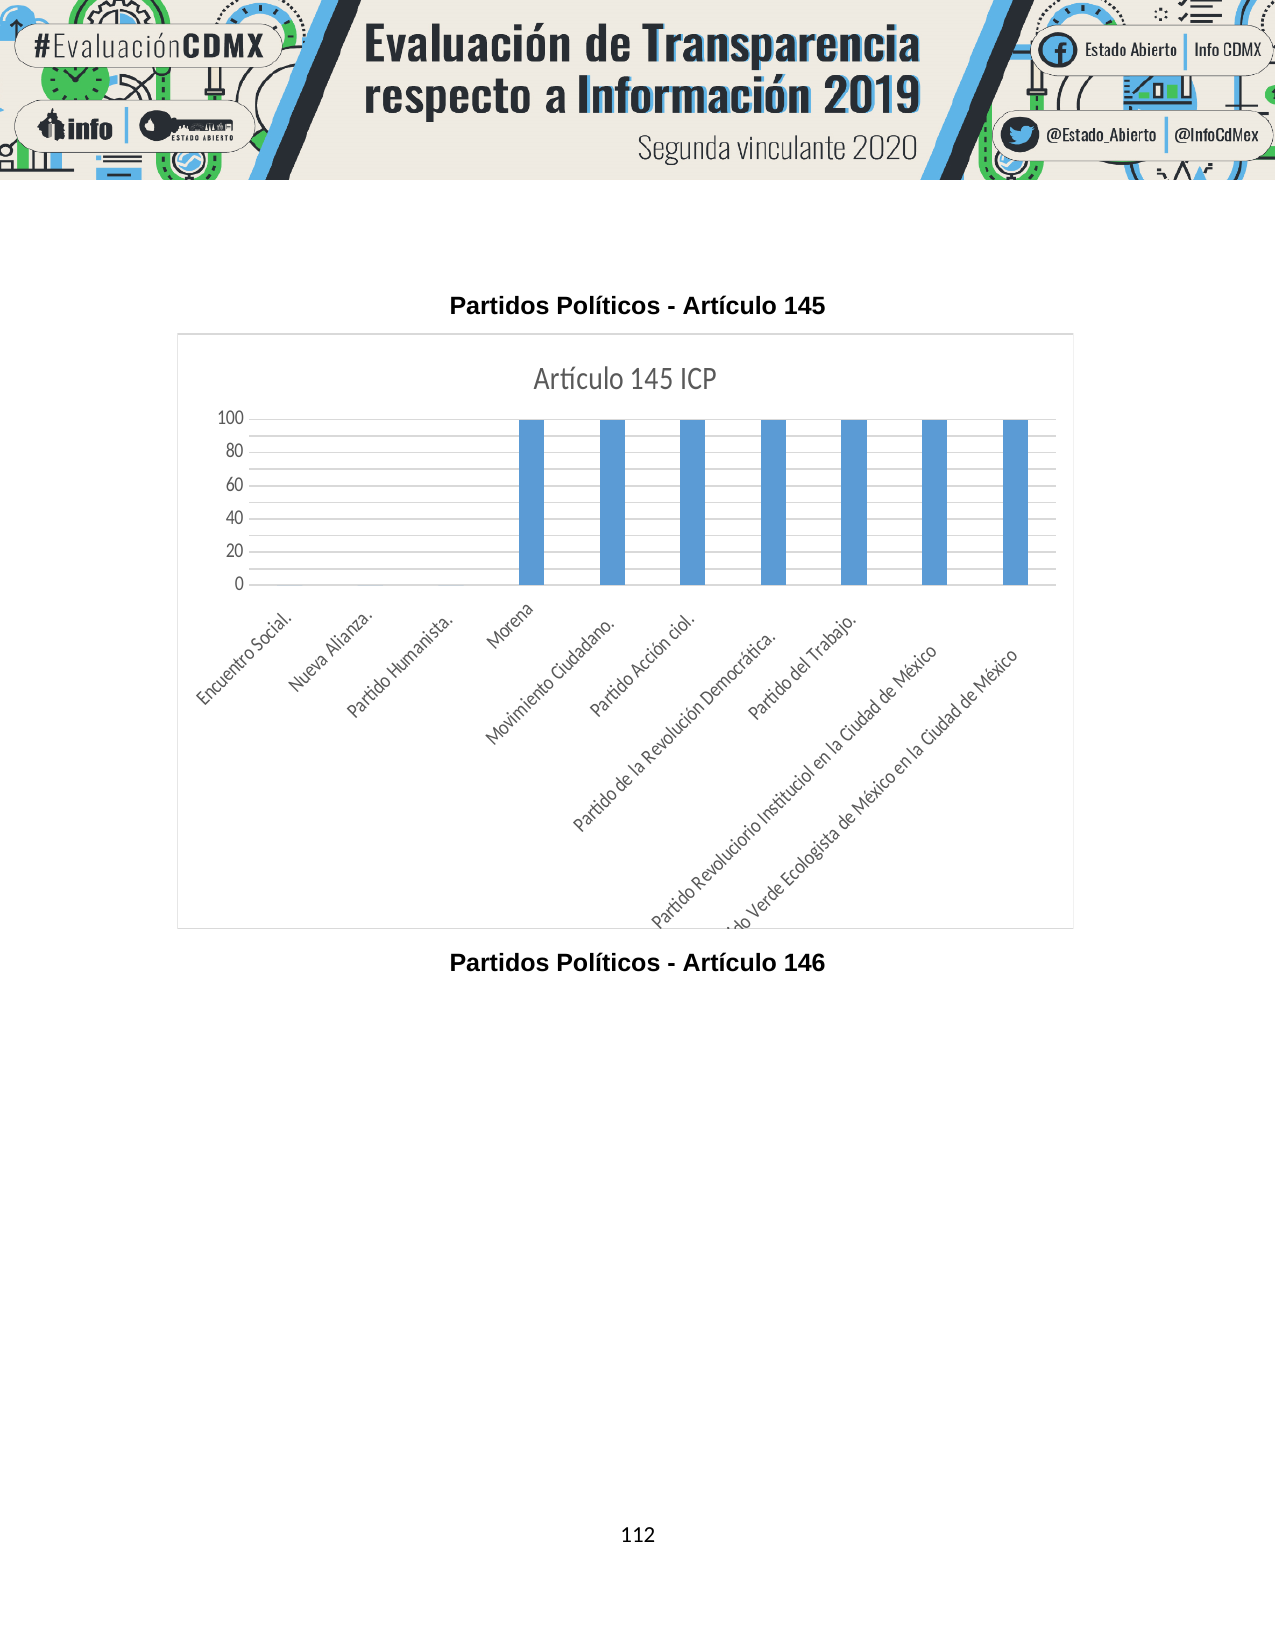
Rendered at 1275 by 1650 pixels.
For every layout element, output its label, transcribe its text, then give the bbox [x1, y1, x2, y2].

text Partidos Políticos - Artículo 146 [177, 948, 1098, 976]
text Partidos Políticos - Artículo 145 [177, 291, 1098, 319]
picture [0, 0, 1275, 180]
